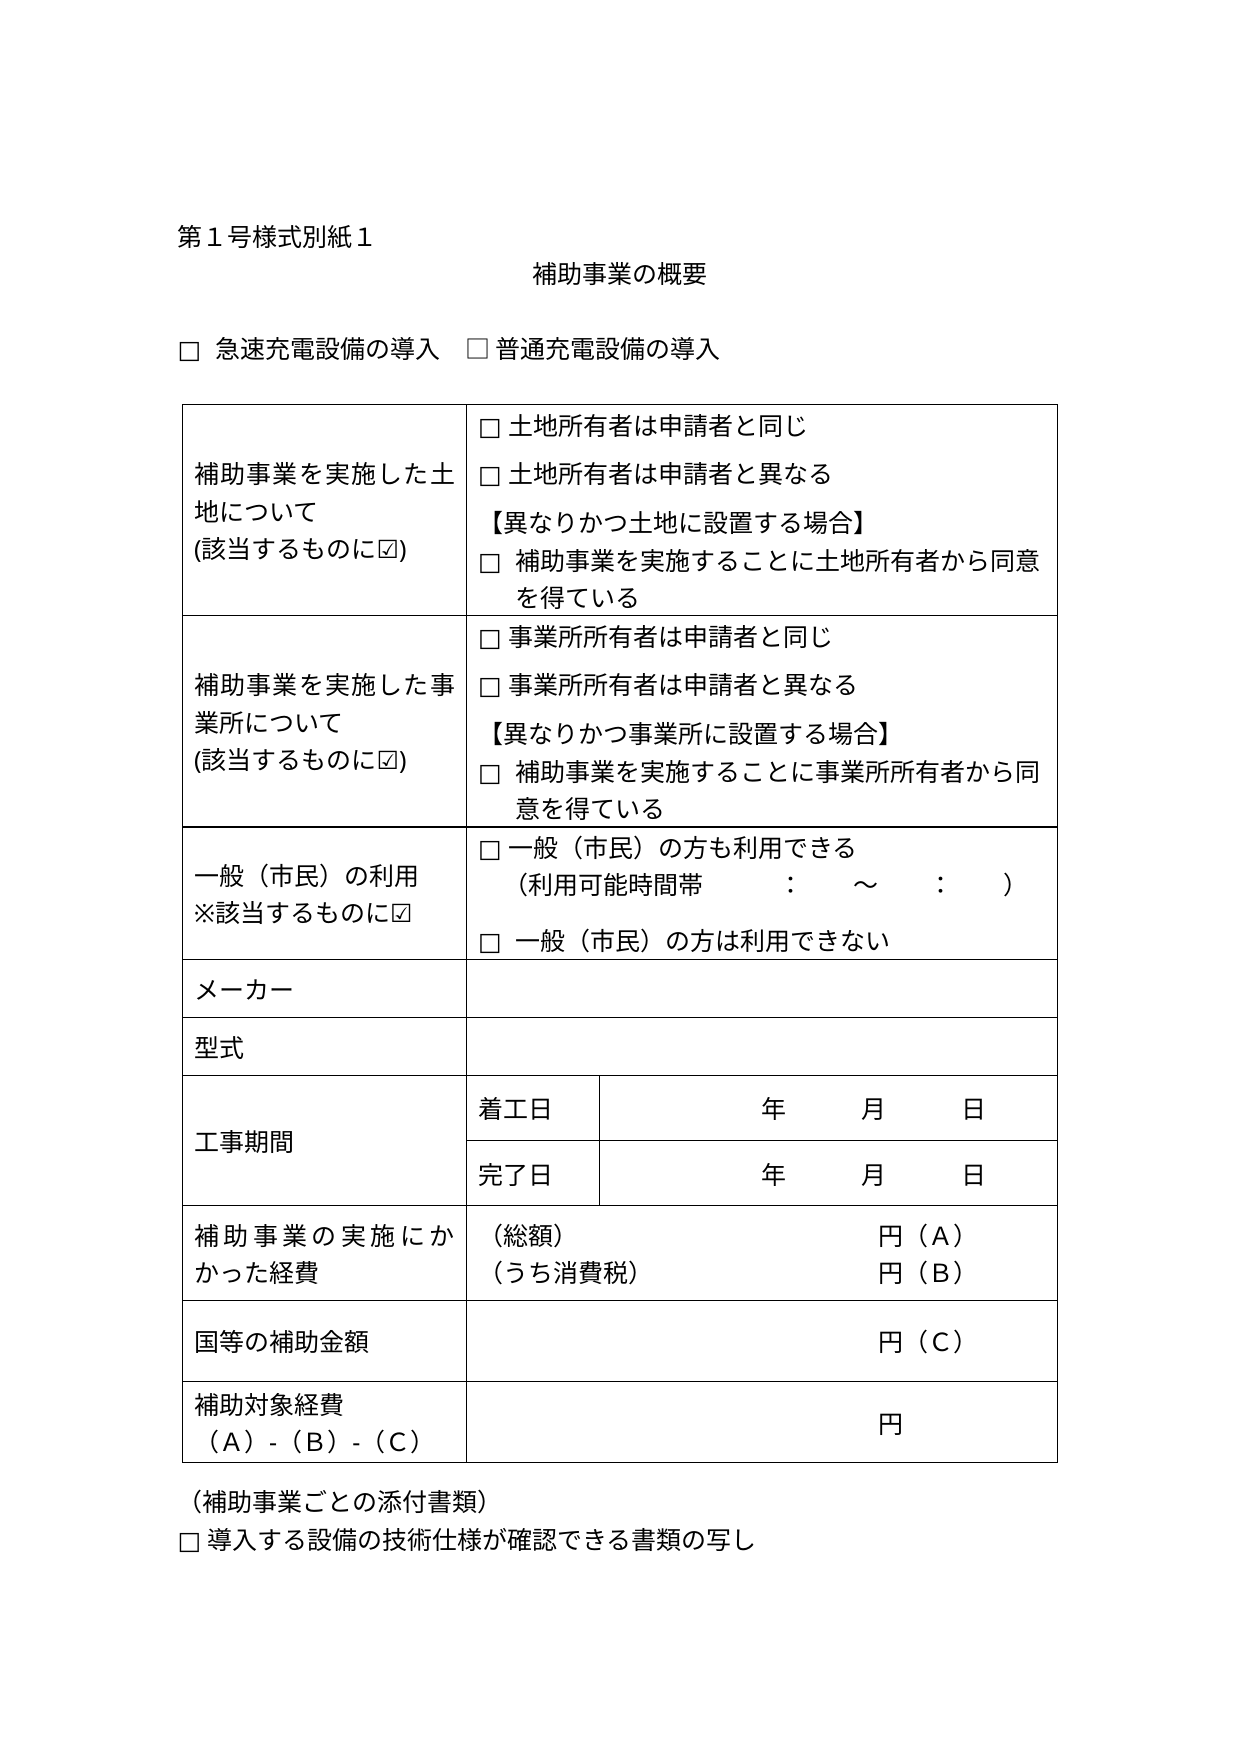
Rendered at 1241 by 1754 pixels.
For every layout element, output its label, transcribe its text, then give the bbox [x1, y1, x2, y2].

text （補助事業ごとの添付書類） [177, 1482, 1063, 1519]
table_cell 補助事業の実施にかかった経費 [183, 1206, 466, 1300]
table_cell 一般（市民）の利用 ※該当するものに☑ [183, 828, 466, 959]
text 補助事業の概要 [177, 254, 1063, 292]
table_cell 年 月 日 [600, 1141, 1057, 1205]
table_cell 工事期間 [183, 1076, 466, 1205]
table_cell 国等の補助金額 [183, 1301, 466, 1381]
table_cell □ 一般（市民）の方も利用できる （利用可能時間帯 ： ～ ： ） 一般（市民）の方は利用できない [467, 828, 1057, 959]
table_cell 年 月 日 [600, 1076, 1057, 1140]
table_cell 補助対象経費 （Ａ）-（Ｂ）-（Ｃ） [183, 1382, 466, 1462]
table_cell 補助事業を実施した事業所について (該当するものに☑) [183, 616, 466, 826]
table_cell メーカー [183, 960, 466, 1017]
table_cell [467, 1018, 1057, 1075]
table_cell 完了日 [467, 1141, 599, 1205]
table_cell 円 [467, 1382, 1057, 1462]
table_cell 着工日 [467, 1076, 599, 1140]
list 急速充電設備の導入 □ 普通充電設備の導入 [177, 329, 1063, 367]
table_cell □ 事業所所有者は申請者と同じ □ 事業所所有者は申請者と異なる 【異なりかつ事業所に設置する場合】 補助事業を実施することに事業所所有者から同意を得ている [467, 616, 1057, 826]
text □ 導入する設備の技術仕様が確認できる書類の写し [177, 1519, 1063, 1557]
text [177, 217, 1063, 254]
table_header □ 土地所有者は申請者と同じ □ 土地所有者は申請者と異なる 【異なりかつ土地に設置する場合】 補助事業を実施することに土地所有者から同意を得ている [467, 405, 1057, 615]
table_cell 円（Ｃ） [467, 1301, 1057, 1381]
table_cell 型式 [183, 1018, 466, 1075]
table_cell （総額） 円（Ａ） （うち消費税） 円（Ｂ） [467, 1206, 1057, 1300]
table_cell [467, 960, 1057, 1017]
table_header 補助事業を実施した土地について (該当するものに☑) [183, 405, 466, 615]
